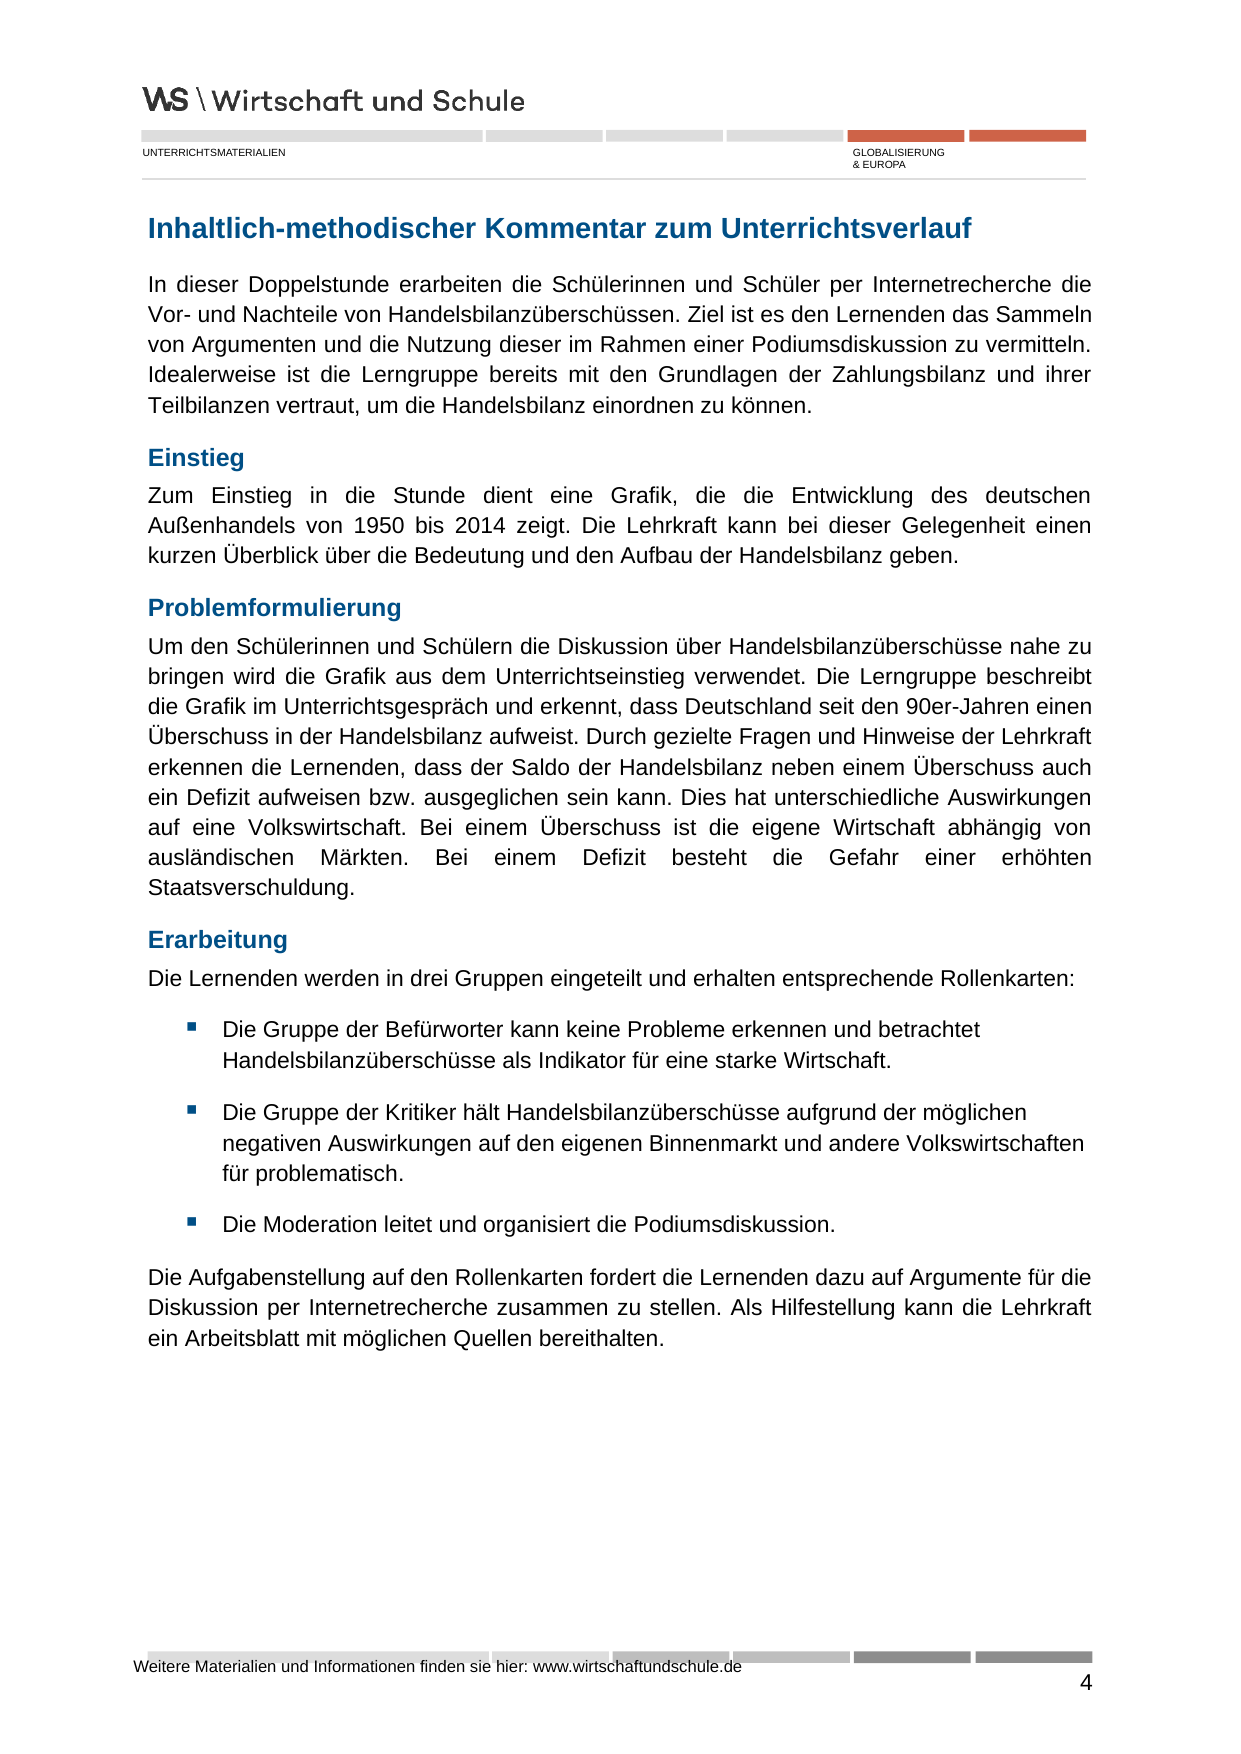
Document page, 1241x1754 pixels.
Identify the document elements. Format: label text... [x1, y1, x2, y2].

text Inhaltlich-methodischer Kommentar zum Unterrichtsverlauf [148, 211, 1092, 245]
text Um den Schülerinnen und Schülern die Diskussion über Handelsbilanzüberschüsse nahe zu bringen wird die Grafik aus dem Unterrichtseinstieg verwendet. Die Lerngruppe beschreibt die Grafik im Unterrichtsgespräch und erkennt, dass Deutschland seit den 90er-Jahren einen Überschuss in der Handelsbilanz aufweist. Durch gezielte Fragen und Hinweise der Lehrkraft erkennen die Lernenden, dass der Saldo der Handelsbilanz neben einem Überschuss auch ein Defizit aufweisen bzw. ausgeglichen sein kann. Dies hat unterschiedliche Auswirkungen auf eine Volkswirtschaft. Bei einem Überschuss ist die eigene Wirtschaft abhängig von ausländischen Märkten. Bei einem Defizit besteht die Gefahr einer erhöhten Staatsverschuldung. [148, 633, 1092, 901]
picture [142, 87, 524, 111]
list Die Gruppe der Befürworter kann keine Probleme erkennen und betrachtet Handelsbilanzüberschüsse als Indikator für eine starke Wirtschaft. [185, 1016, 1092, 1074]
text Die Lernenden werden in drei Gruppen eingeteilt und erhalten entsprechende Rollenkarten: [148, 965, 1092, 991]
list Die Moderation leitet und organisiert die Podiumsdiskussion. [185, 1211, 1092, 1239]
text Erarbeitung [148, 925, 1092, 954]
text In dieser Doppelstunde erarbeiten die Schülerinnen und Schüler per Internetrecherche die Vor- und Nachteile von Handelsbilanzüberschüssen. Ziel ist es den Lernenden das Sammeln von Argumenten und die Nutzung dieser im Rahmen einer Podiumsdiskussion zu vermitteln. Idealerweise ist die Lerngruppe bereits mit den Grundlagen der Zahlungsbilanz und ihrer Teilbilanzen vertraut, um die Handelsbilanz einordnen zu können. [148, 271, 1092, 418]
text Zum Einstieg in die Stunde dient eine Grafik, die die Entwicklung des deutschen Außenhandels von 1950 bis 2014 zeigt. Die Lehrkraft kann bei dieser Gelegenheit einen kurzen Überblick über die Bedeutung und den Aufbau der Handelsbilanz geben. [148, 482, 1092, 569]
list Die Gruppe der Kritiker hält Handelsbilanzüberschüsse aufgrund der möglichen negativen Auswirkungen auf den eigenen Binnenmarkt und andere Volkswirtschaften für problematisch. [185, 1098, 1092, 1187]
text Einstieg [148, 443, 1092, 471]
text Die Aufgabenstellung auf den Rollenkarten fordert die Lernenden dazu auf Argumente für die Diskussion per Internetrecherche zusammen zu stellen. Als Hilfestellung kann die Lehrkraft ein Arbeitsblatt mit möglichen Quellen bereithalten. [148, 1264, 1092, 1351]
text Problemformulierung [148, 593, 1092, 622]
